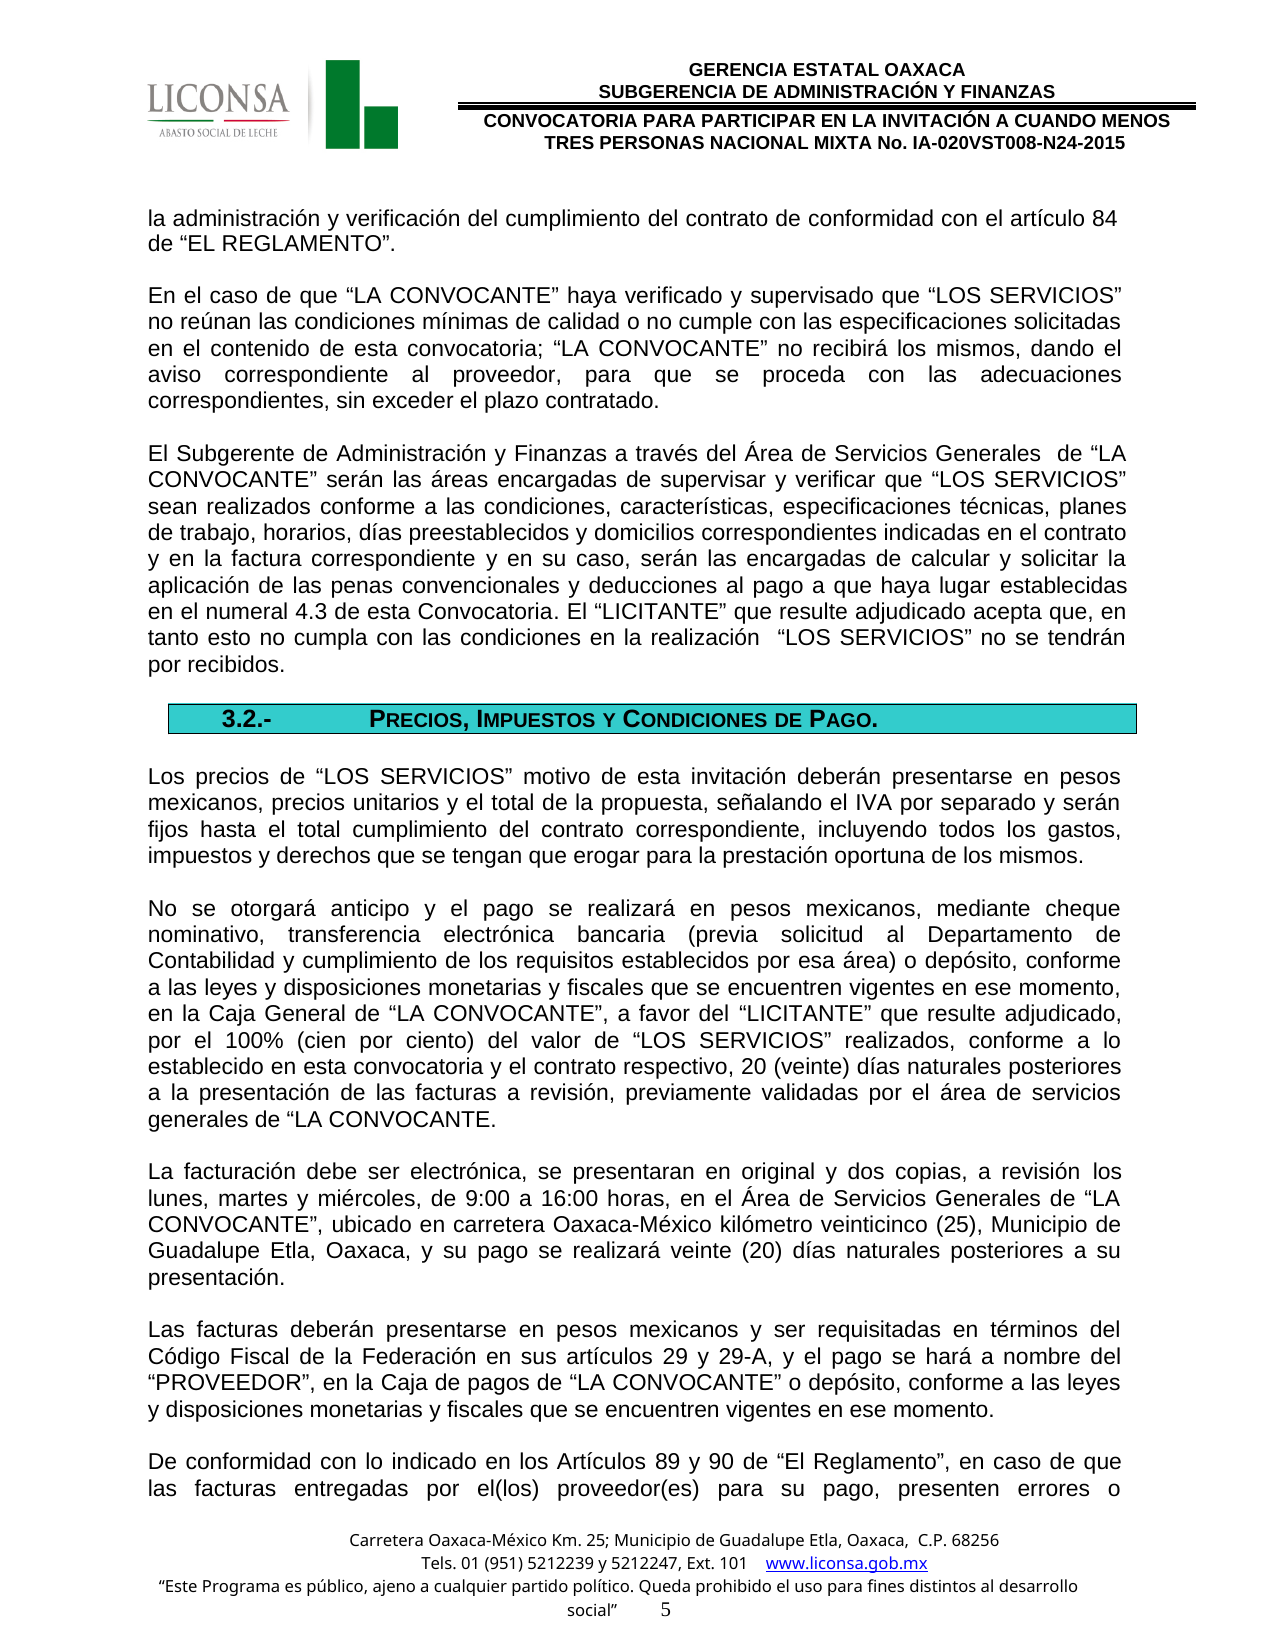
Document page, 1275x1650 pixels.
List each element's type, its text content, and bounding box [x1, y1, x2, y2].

text No se otorgará anticipo y el pago se realizará en pesos mexicanos, mediante cheque nominativo, transferencia electrónica bancaria (previa solicitud al Departamento de Contabilidad y cumplimiento de los requisitos establecidos por esa área) o depósito, conforme a las leyes y disposiciones monetarias y fiscales que se encuentren vigentes en ese momento, en la Caja General de “LA CONVOCANTE”, a favor del “LICITANTE” que resulte adjudicado, por el 100% (cien por ciento) del valor de “LOS SERVICIOS” realizados, conforme a lo establecido en esta convocatoria y el contrato respectivo, 20 (veinte) días naturales posteriores a la presentación de las facturas a revisión, previamente validadas por el área de servicios generales de “LA CONVOCANTE. [148, 895, 1122, 1132]
text La facturación debe ser electrónica, se presentaran en original y dos copias, a revisión los lunes, martes y miércoles, de 9:00 a 16:00 horas, en el Área de Servicios Generales de “LA CONVOCANTE”, ubicado en carretera Oaxaca-México kilómetro veinticinco (25), Municipio de Guadalupe Etla, Oaxaca, y su pago se realizará veinte (20) días naturales posteriores a su presentación. [148, 1158, 1122, 1290]
text El Subgerente de Administración y Finanzas a través del Área de Servicios Generales de “LA CONVOCANTE” serán las áreas encargadas de supervisar y verificar que “LOS SERVICIOS” sean realizados conforme a las condiciones, características, especificaciones técnicas, planes de trabajo, horarios, días preestablecidos y domicilios correspondientes indicadas en el contrato y en la factura correspondiente y en su caso, serán las encargadas de calcular y solicitar la aplicación de las penas convencionales y deducciones al pago a que haya lugar establecidas en el numeral 4.3 de esta Convocatoria. El “LICITANTE” que resulte adjudicado acepta que, en tanto esto no cumpla con las condiciones en la realización “LOS SERVICIOS” no se tendrán por recibidos. [148, 440, 1127, 677]
text Los precios de “LOS SERVICIOS” motivo de esta invitación deberán presentarse en pesos mexicanos, precios unitarios y el total de la propuesta, señalando el IVA por separado y serán fijos hasta el total cumplimiento del contrato correspondiente, incluyendo todos los gastos, impuestos y derechos que se tengan que erogar para la prestación oportuna de los mismos. [148, 763, 1122, 868]
text 3.2.- Precios, Impuestos y Condiciones de Pago. [169, 705, 1136, 733]
picture [147, 58, 398, 153]
text En el caso de que “LA CONVOCANTE” haya verificado y supervisado que “LOS SERVICIOS” no reúnan las condiciones mínimas de calidad o no cumple con las especificaciones solicitadas en el contenido de esta convocatoria; “LA CONVOCANTE” no recibirá los mismos, dando el aviso correspondiente al proveedor, para que se proceda con las adecuaciones correspondientes, sin exceder el plazo contratado. [148, 282, 1122, 413]
text Las facturas deberán presentarse en pesos mexicanos y ser requisitadas en términos del Código Fiscal de la Federación en sus artículos 29 y 29-A, y el pago se hará a nombre del “PROVEEDOR”, en la Caja de pagos de “LA CONVOCANTE” o depósito, conforme a las leyes y disposiciones monetarias y fiscales que se encuentren vigentes en ese momento. [148, 1316, 1122, 1422]
